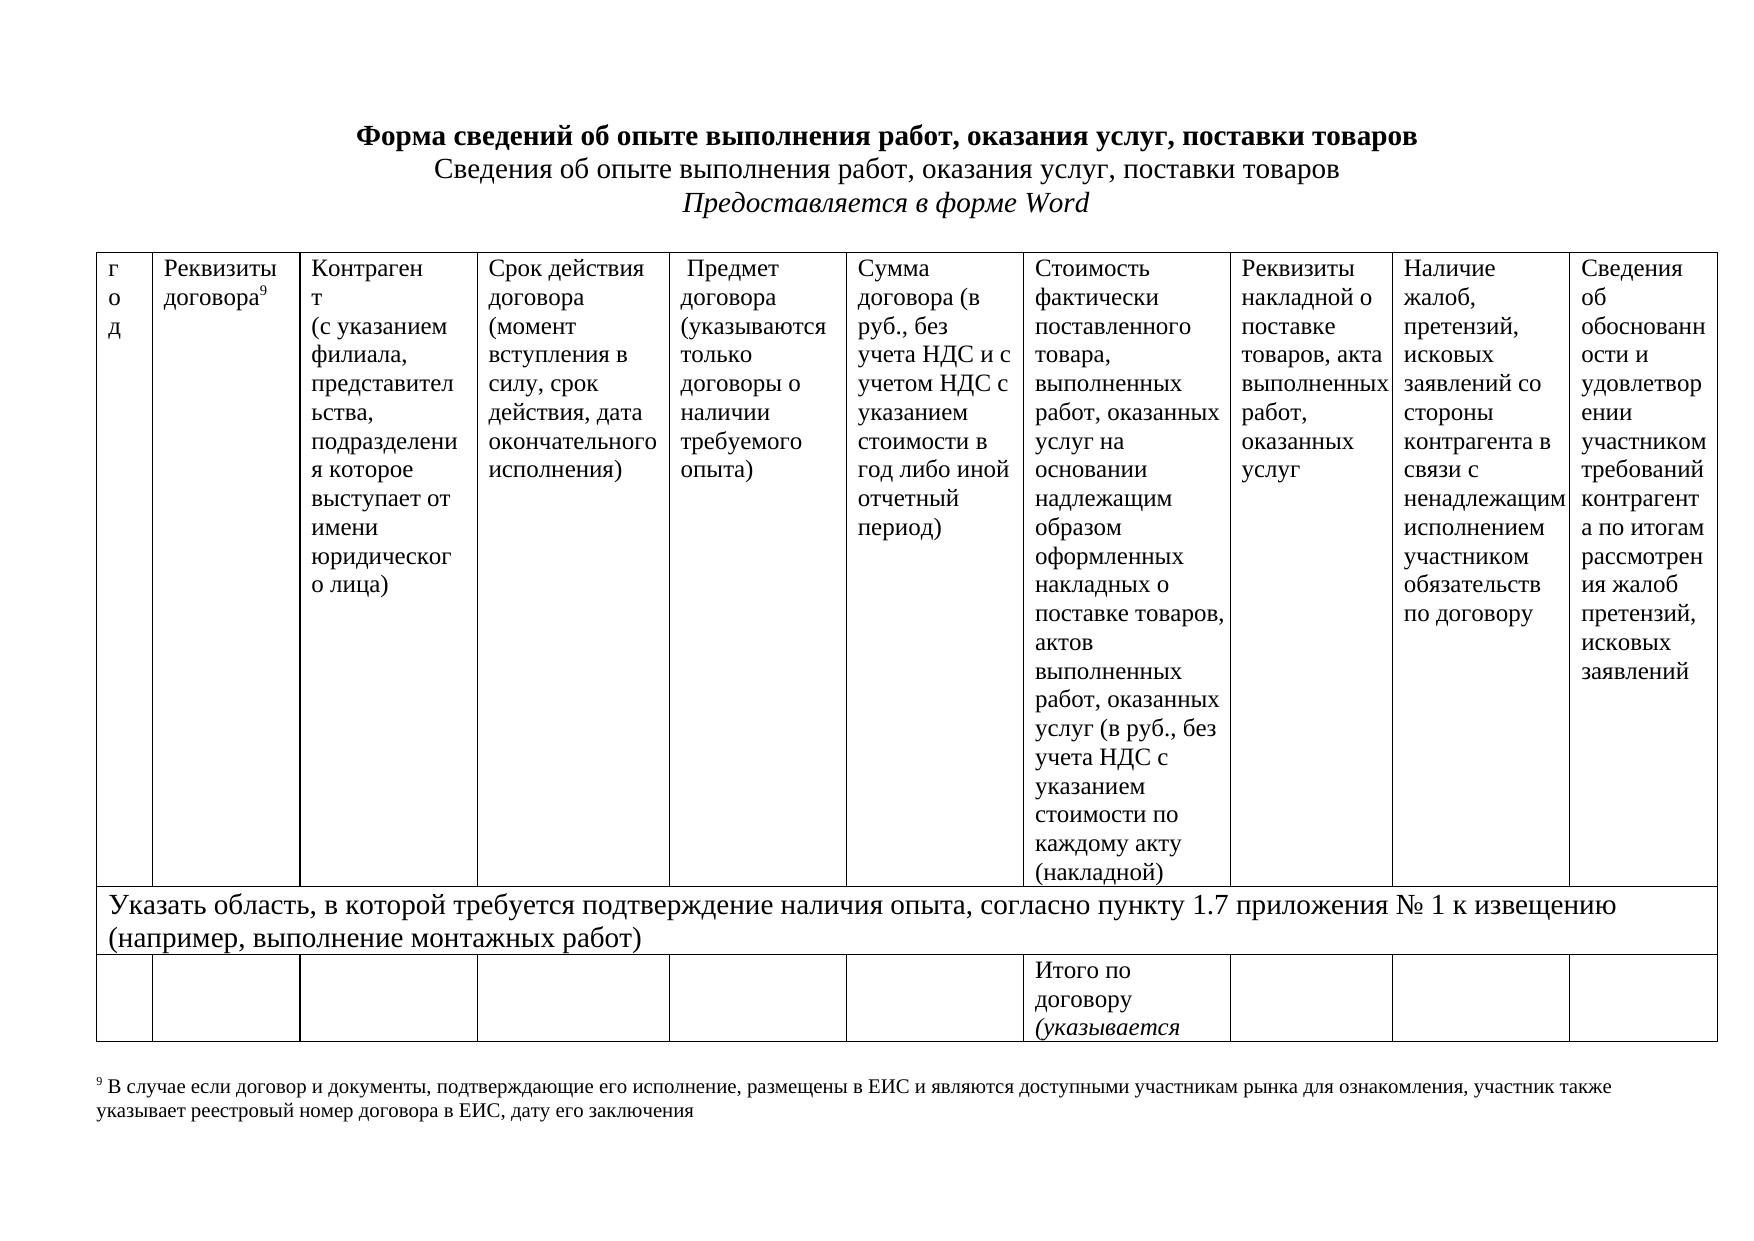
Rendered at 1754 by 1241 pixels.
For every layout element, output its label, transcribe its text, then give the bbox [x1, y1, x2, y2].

table_header Реквизиты договора [153, 253, 299, 886]
table_cell [1231, 955, 1392, 1041]
table_header Сумма договора (в руб., без учета НДС и с учетом НДС с указанием стоимости в год либо иной отчетный период) [847, 253, 1023, 886]
table_cell [97, 955, 152, 1041]
text Предоставляется в форме Word [96, 185, 1604, 219]
table_cell [847, 955, 1023, 1041]
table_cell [1024, 955, 1230, 1041]
table_cell [478, 955, 669, 1041]
table_cell [153, 955, 299, 1041]
table_cell [301, 955, 477, 1041]
table_header Наличие жалоб, претензий, исковых заявлений со стороны контрагента в связи с ненадлежащим исполнением участником обязательств по договору [1393, 253, 1569, 886]
table_header Сведения об обоснованности и удовлетворении участником требований контрагента по итогам рассмотрения жалоб претензий, исковых заявлений [1570, 253, 1717, 886]
table_header Контрагент (с указанием филиала, представительства, подразделения которое выступает от имени юридического лица) [301, 253, 477, 886]
table_header год [97, 253, 152, 886]
table_header Стоимость фактически поставленного товара, выполненных работ, оказанных услуг на основании надлежащим образом оформленных накладных о поставке товаров, актов выполненных работ, оказанных услуг (в руб., без учета НДС с указанием стоимости по каждому акту (накладной) [1024, 253, 1230, 886]
table_cell Указать область, в которой требуется подтверждение наличия опыта, согласно пункту 1.7 приложения № 1 к извещению (например, выполнение монтажных работ) [97, 887, 1717, 954]
table_cell [670, 955, 846, 1041]
table_header Реквизиты накладной о поставке товаров, акта выполненных работ, оказанных услуг [1231, 253, 1392, 886]
table_cell [1393, 955, 1569, 1041]
text Форма сведений об опыте выполнения работ, оказания услуг, поставки товаров [96, 118, 1604, 152]
table_header Предмет договора (указываются только договоры о наличии требуемого опыта) [670, 253, 846, 886]
table_cell [1570, 955, 1717, 1041]
table_header Срок действия договора (момент вступления в силу, срок действия, дата окончательного исполнения) [478, 253, 669, 886]
text Сведения об опыте выполнения работ, оказания услуг, поставки товаров [96, 152, 1604, 185]
